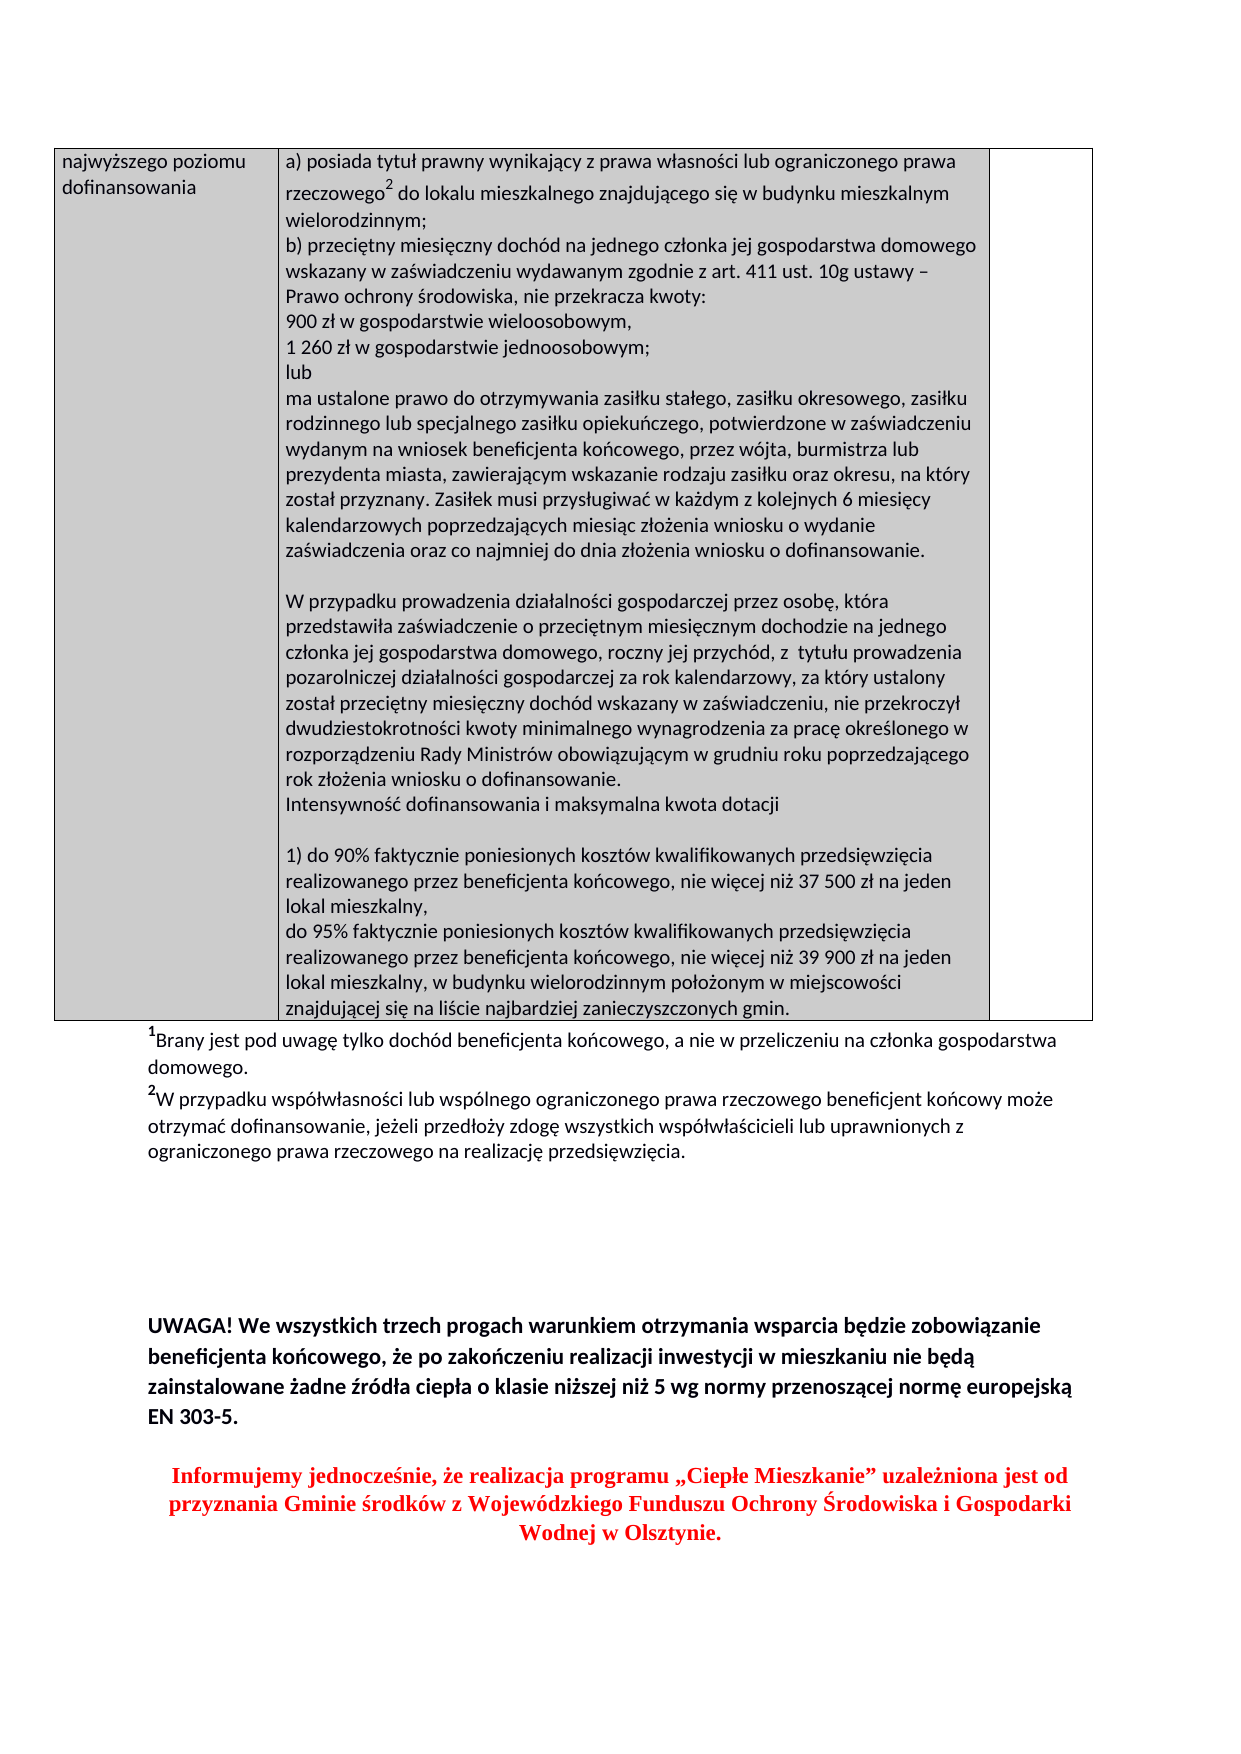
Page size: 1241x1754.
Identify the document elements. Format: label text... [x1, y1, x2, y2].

text 1Brany jest pod uwagę tylko dochód beneficjenta końcowego, a nie w przeliczeniu na członka gospodarstwa domowego. [148, 1021, 1093, 1080]
text UWAGA! We wszystkich trzech progach warunkiem otrzymania wsparcia będzie zobowiązanie beneficjenta końcowego, że po zakończeniu realizacji inwestycji w mieszkaniu nie będą zainstalowane żadne źródła ciepła o klasie niższej niż 5 wg normy przenoszącej normę europejską EN 303-5. [148, 1312, 1093, 1430]
text Informujemy jednocześnie, że realizacja programu „Ciepłe Mieszkanie” uzależniona jest od przyznania Gminie środków z Wojewódzkiego Funduszu Ochrony Środowiska i Gospodarki Wodnej w Olsztynie. [148, 1462, 1093, 1545]
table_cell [55, 149, 278, 1020]
text 2W przypadku współwłasności lub wspólnego ograniczonego prawa rzeczowego beneficjent końcowy może otrzymać dofinansowanie, jeżeli przedłoży zdogę wszystkich współwłaścicieli lub uprawnionych z ograniczonego prawa rzeczowego na realizację przedsięwzięcia. [148, 1080, 1093, 1164]
table_cell □ [990, 149, 1092, 1020]
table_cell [279, 149, 989, 1020]
